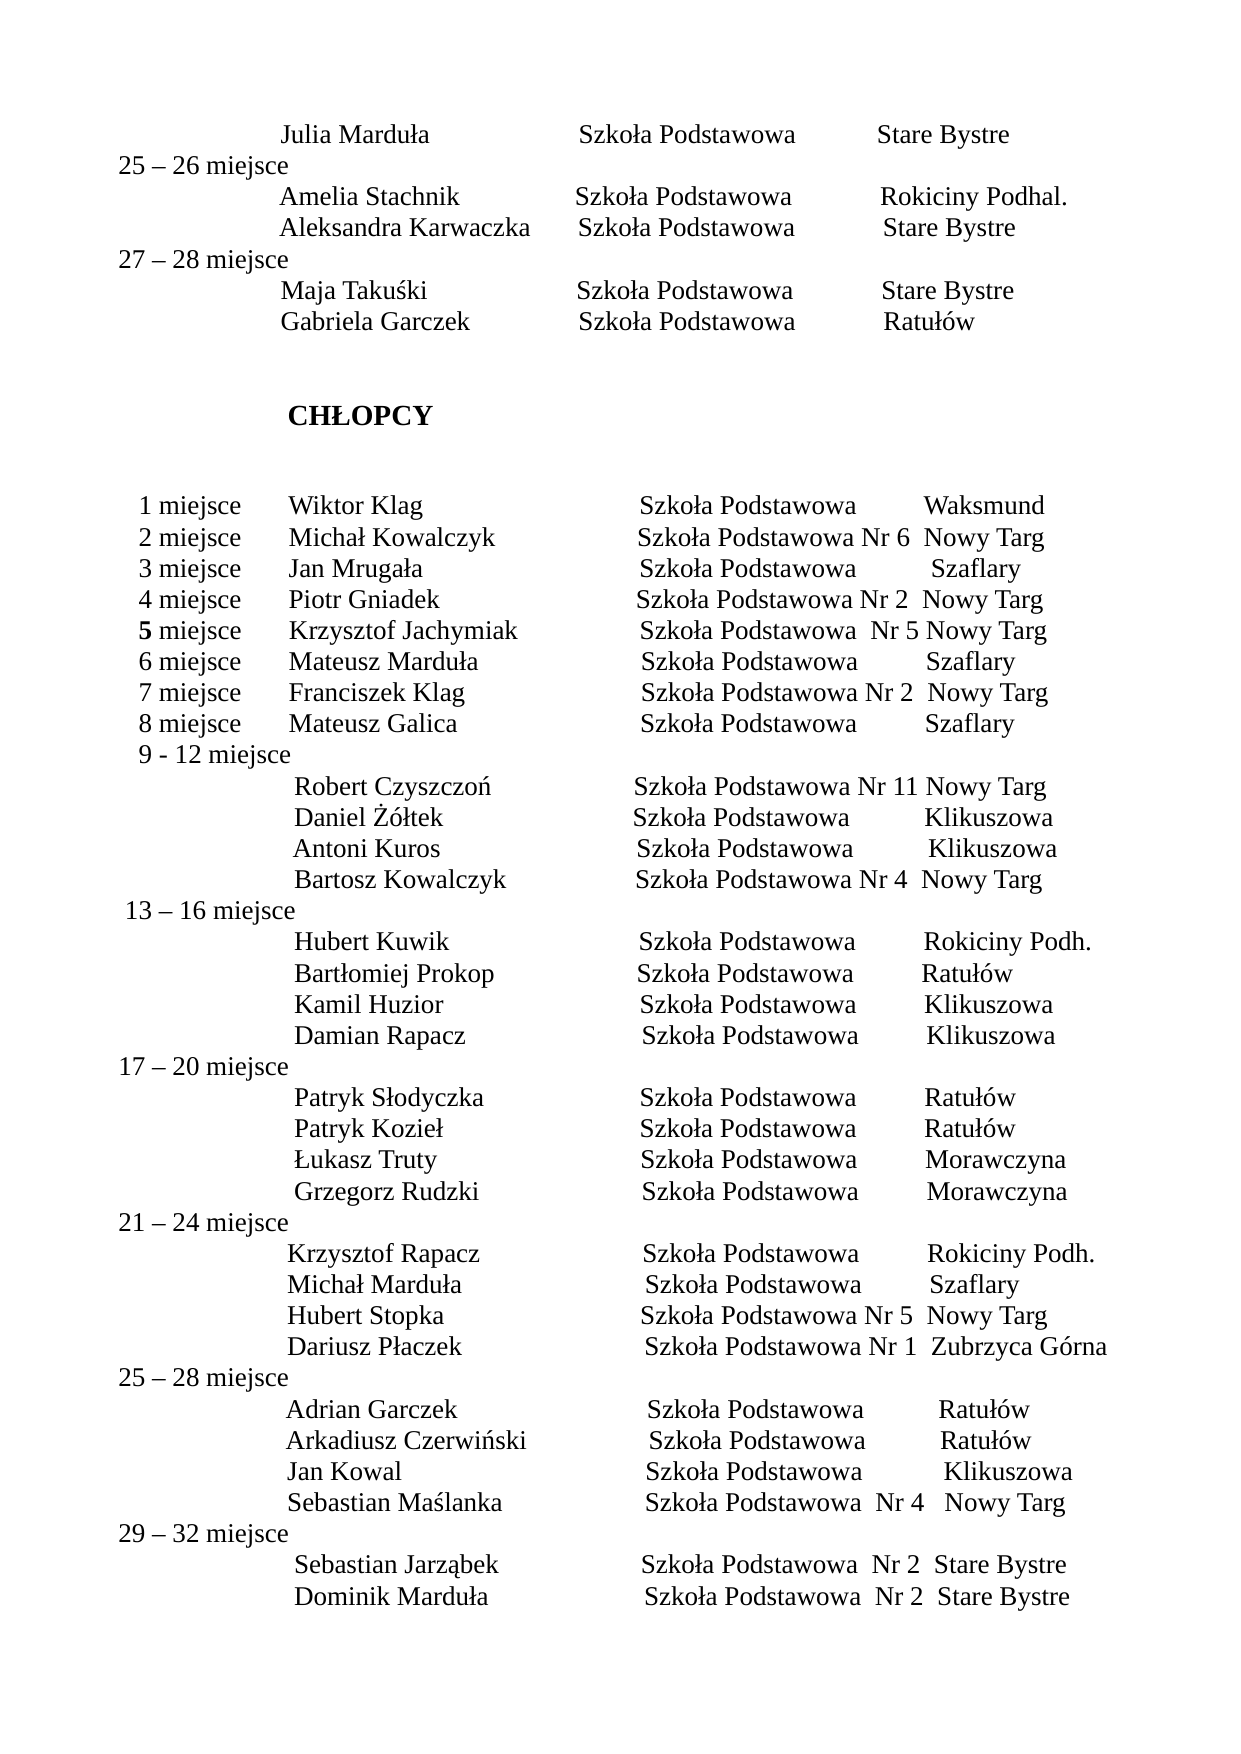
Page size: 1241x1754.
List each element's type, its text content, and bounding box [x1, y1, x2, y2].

text 8 miejsce Mateusz Galica Szkoła Podstawowa Szaflary [118, 707, 1122, 739]
text Arkadiusz Czerwiński Szkoła Podstawowa Ratułów [118, 1424, 1122, 1455]
text 1 miejsce Wiktor Klag Szkoła Podstawowa Waksmund [118, 489, 1122, 521]
text 25 – 28 miejsce [118, 1362, 1122, 1393]
text Sebastian Jarząbek Szkoła Podstawowa Nr 2 Stare Bystre [118, 1548, 1122, 1579]
text Hubert Stopka Szkoła Podstawowa Nr 5 Nowy Targ [118, 1299, 1122, 1330]
text Michał Marduła Szkoła Podstawowa Szaflary [118, 1268, 1122, 1299]
text Grzegorz Rudzki Szkoła Podstawowa Morawczyna [118, 1175, 1122, 1206]
text Damian Rapacz Szkoła Podstawowa Klikuszowa [118, 1019, 1122, 1050]
text 2 miejsce Michał Kowalczyk Szkoła Podstawowa Nr 6 Nowy Targ [118, 521, 1122, 552]
text 5 miejsce Krzysztof Jachymiak Szkoła Podstawowa Nr 5 Nowy Targ [118, 614, 1122, 645]
text Gabriela Garczek Szkoła Podstawowa Ratułów [118, 305, 1122, 336]
text 27 – 28 miejsce [118, 243, 1122, 274]
text Jan Kowal Szkoła Podstawowa Klikuszowa [118, 1455, 1122, 1486]
text Maja Takuśki Szkoła Podstawowa Stare Bystre [118, 274, 1122, 305]
text Kamil Huzior Szkoła Podstawowa Klikuszowa [118, 988, 1122, 1019]
text 25 – 26 miejsce [118, 149, 1122, 180]
text Hubert Kuwik Szkoła Podstawowa Rokiciny Podh. [118, 926, 1122, 957]
text Antoni Kuros Szkoła Podstawowa Klikuszowa [118, 832, 1122, 863]
text 6 miejsce Mateusz Marduła Szkoła Podstawowa Szaflary [118, 645, 1122, 676]
text 17 – 20 miejsce [118, 1050, 1122, 1081]
text 4 miejsce Piotr Gniadek Szkoła Podstawowa Nr 2 Nowy Targ [118, 583, 1122, 614]
text CHŁOPCY [118, 398, 1122, 432]
text Aleksandra Karwaczka Szkoła Podstawowa Stare Bystre [118, 212, 1122, 243]
text Adrian Garczek Szkoła Podstawowa Ratułów [118, 1393, 1122, 1424]
text Dominik Marduła Szkoła Podstawowa Nr 2 Stare Bystre [118, 1579, 1122, 1611]
text 13 – 16 miejsce [118, 894, 1122, 926]
text 9 - 12 miejsce [118, 739, 1122, 770]
text Łukasz Truty Szkoła Podstawowa Morawczyna [118, 1143, 1122, 1175]
text 29 – 32 miejsce [118, 1517, 1122, 1548]
text 3 miejsce Jan Mrugała Szkoła Podstawowa Szaflary [118, 552, 1122, 583]
text Amelia Stachnik Szkoła Podstawowa Rokiciny Podhal. [118, 180, 1122, 212]
text Dariusz Płaczek Szkoła Podstawowa Nr 1 Zubrzyca Górna [118, 1330, 1122, 1362]
text Robert Czyszczoń Szkoła Podstawowa Nr 11 Nowy Targ [118, 770, 1122, 801]
text Bartłomiej Prokop Szkoła Podstawowa Ratułów [118, 957, 1122, 988]
text Sebastian Maślanka Szkoła Podstawowa Nr 4 Nowy Targ [118, 1486, 1122, 1517]
text Bartosz Kowalczyk Szkoła Podstawowa Nr 4 Nowy Targ [118, 863, 1122, 894]
text Julia Marduła Szkoła Podstawowa Stare Bystre [118, 118, 1122, 149]
text Patryk Słodyczka Szkoła Podstawowa Ratułów [118, 1081, 1122, 1112]
text Daniel Żółtek Szkoła Podstawowa Klikuszowa [118, 801, 1122, 832]
text 7 miejsce Franciszek Klag Szkoła Podstawowa Nr 2 Nowy Targ [118, 676, 1122, 707]
text Krzysztof Rapacz Szkoła Podstawowa Rokiciny Podh. [118, 1237, 1122, 1268]
text Patryk Kozieł Szkoła Podstawowa Ratułów [118, 1112, 1122, 1143]
text 21 – 24 miejsce [118, 1206, 1122, 1237]
